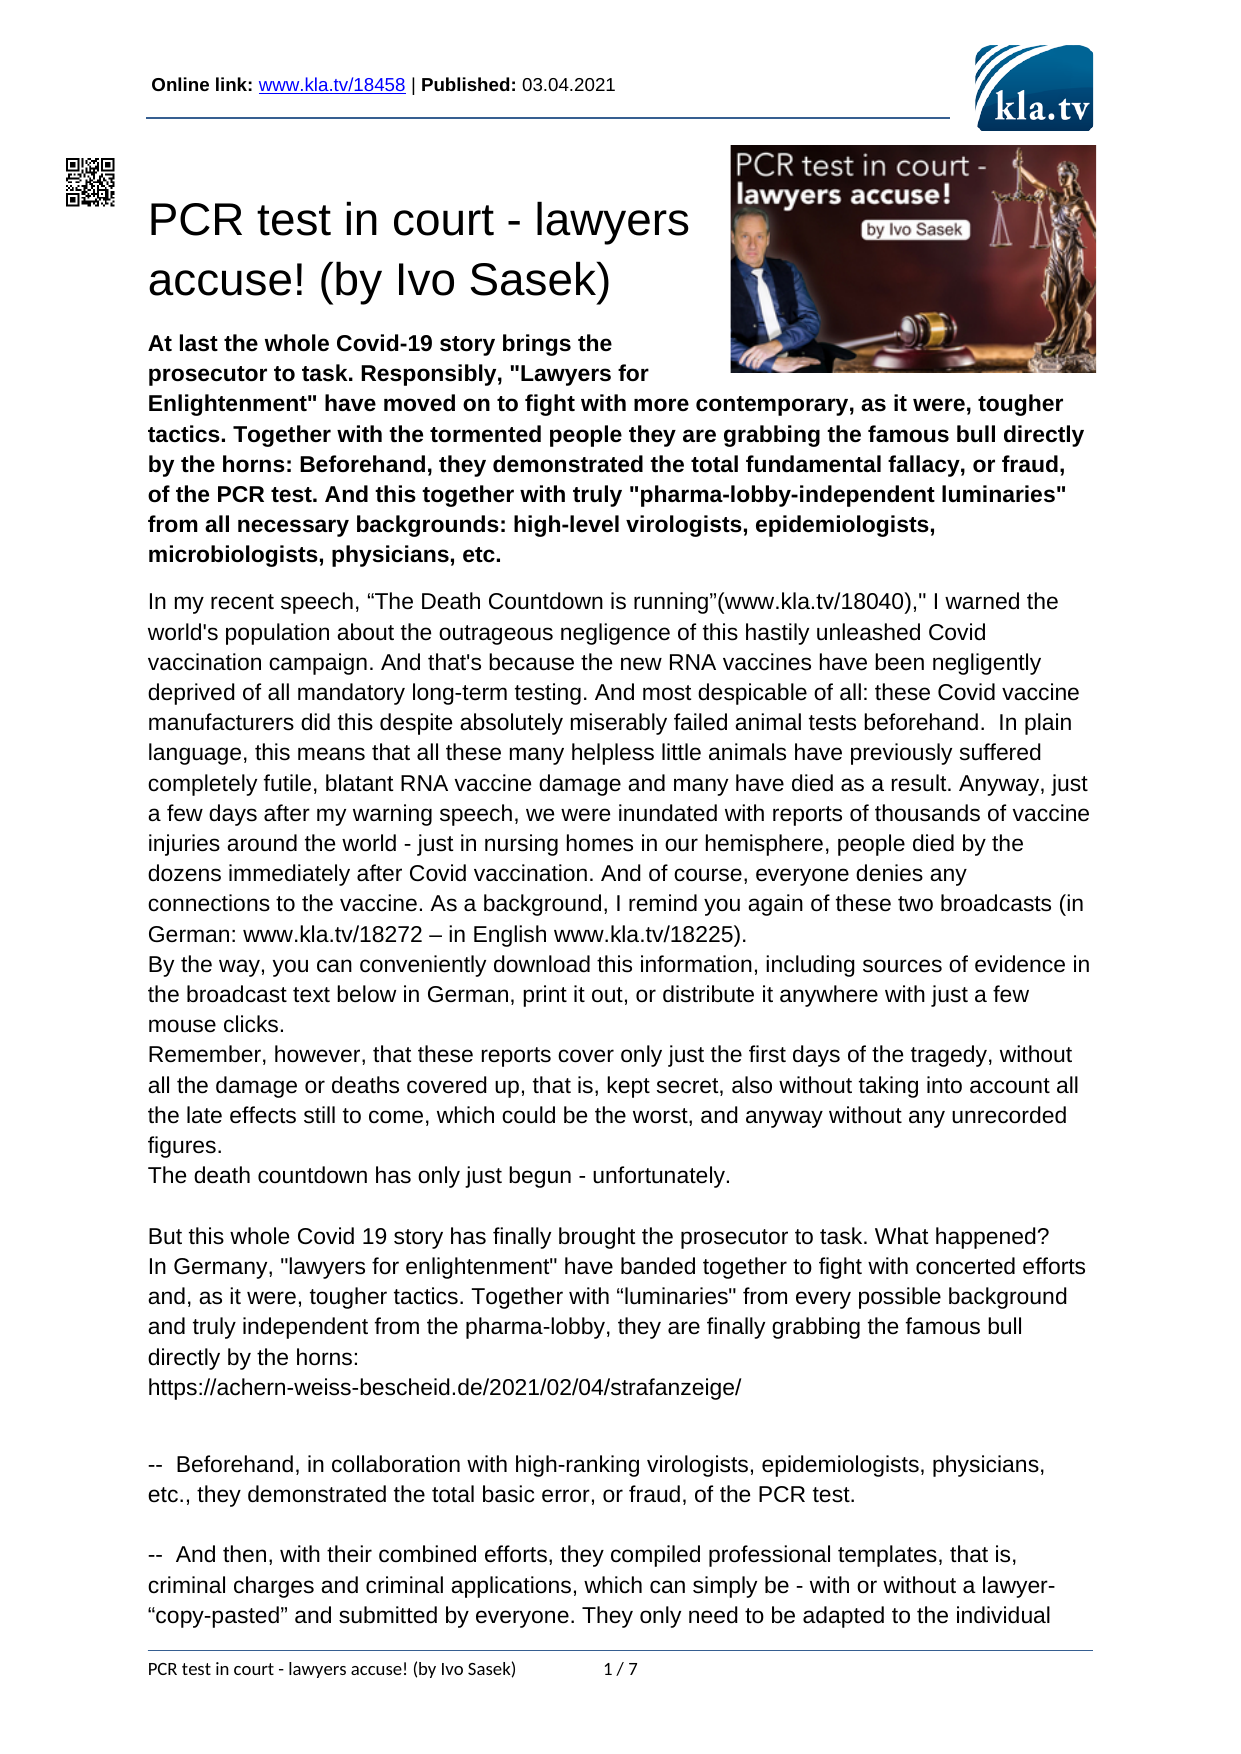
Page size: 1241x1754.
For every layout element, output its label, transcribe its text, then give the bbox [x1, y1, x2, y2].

text At last the whole Covid-19 story brings the prosecutor to task. Responsibly, "Lawyers for Enlightenment" have moved on to fight with more contemporary, as it were, tougher tactics. Together with the tormented people they are grabbing the famous bull directly by the horns: Beforehand, they demonstrated the total fundamental fallacy, or fraud, of the PCR test. And this together with truly "pharma-lobby-independent luminaries" from all necessary backgrounds: high-level virologists, epidemiologists, microbiologists, physicians, etc. [148, 330, 1093, 568]
text In my recent speech, “The Death Countdown is running”(www.kla.tv/18040)," I warned the world's population about the outrageous negligence of this hastily unleashed Covid vaccination campaign. And that's because the new RNA vaccines have been negligently deprived of all mandatory long-term testing. And most despicable of all: these Covid vaccine manufacturers did this despite absolutely miserably failed animal tests beforehand. In plain language, this means that all these many helpless little animals have previously suffered completely futile, blatant RNA vaccine damage and many have died as a result. Anyway, just a few days after my warning speech, we were inundated with reports of thousands of vaccine injuries around the world - just in nursing homes in our hemisphere, people died by the dozens immediately after Covid vaccination. And of course, everyone denies any connections to the vaccine. As a background, I remind you again of these two broadcasts (in German: www.kla.tv/18272 – in English www.kla.tv/18225). By the way, you can conveniently download this information, including sources of evidence in the broadcast text below in German, print it out, or distribute it anywhere with just a few mouse clicks. Remember, however, that these reports cover only just the first days of the tragedy, without all the damage or deaths covered up, that is, kept secret, also without taking into account all the late effects still to come, which could be the worst, and anyway without any unrecorded figures. The death countdown has only just begun - unfortunately. But this whole Covid 19 story has finally brought the prosecutor to task. What happened? In Germany, "lawyers for enlightenment" have banded together to fight with concerted efforts and, as it were, tougher tactics. Together with “luminaries" from every possible background and truly independent from the pharma-lobby, they are finally grabbing the famous bull directly by the horns: https://achern-weiss-bescheid.de/2021/02/04/strafanzeige/ [148, 588, 1093, 1400]
text PCR test in court - lawyers accuse! (by Ivo Sasek) [148, 192, 1093, 306]
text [148, 1421, 1093, 1628]
